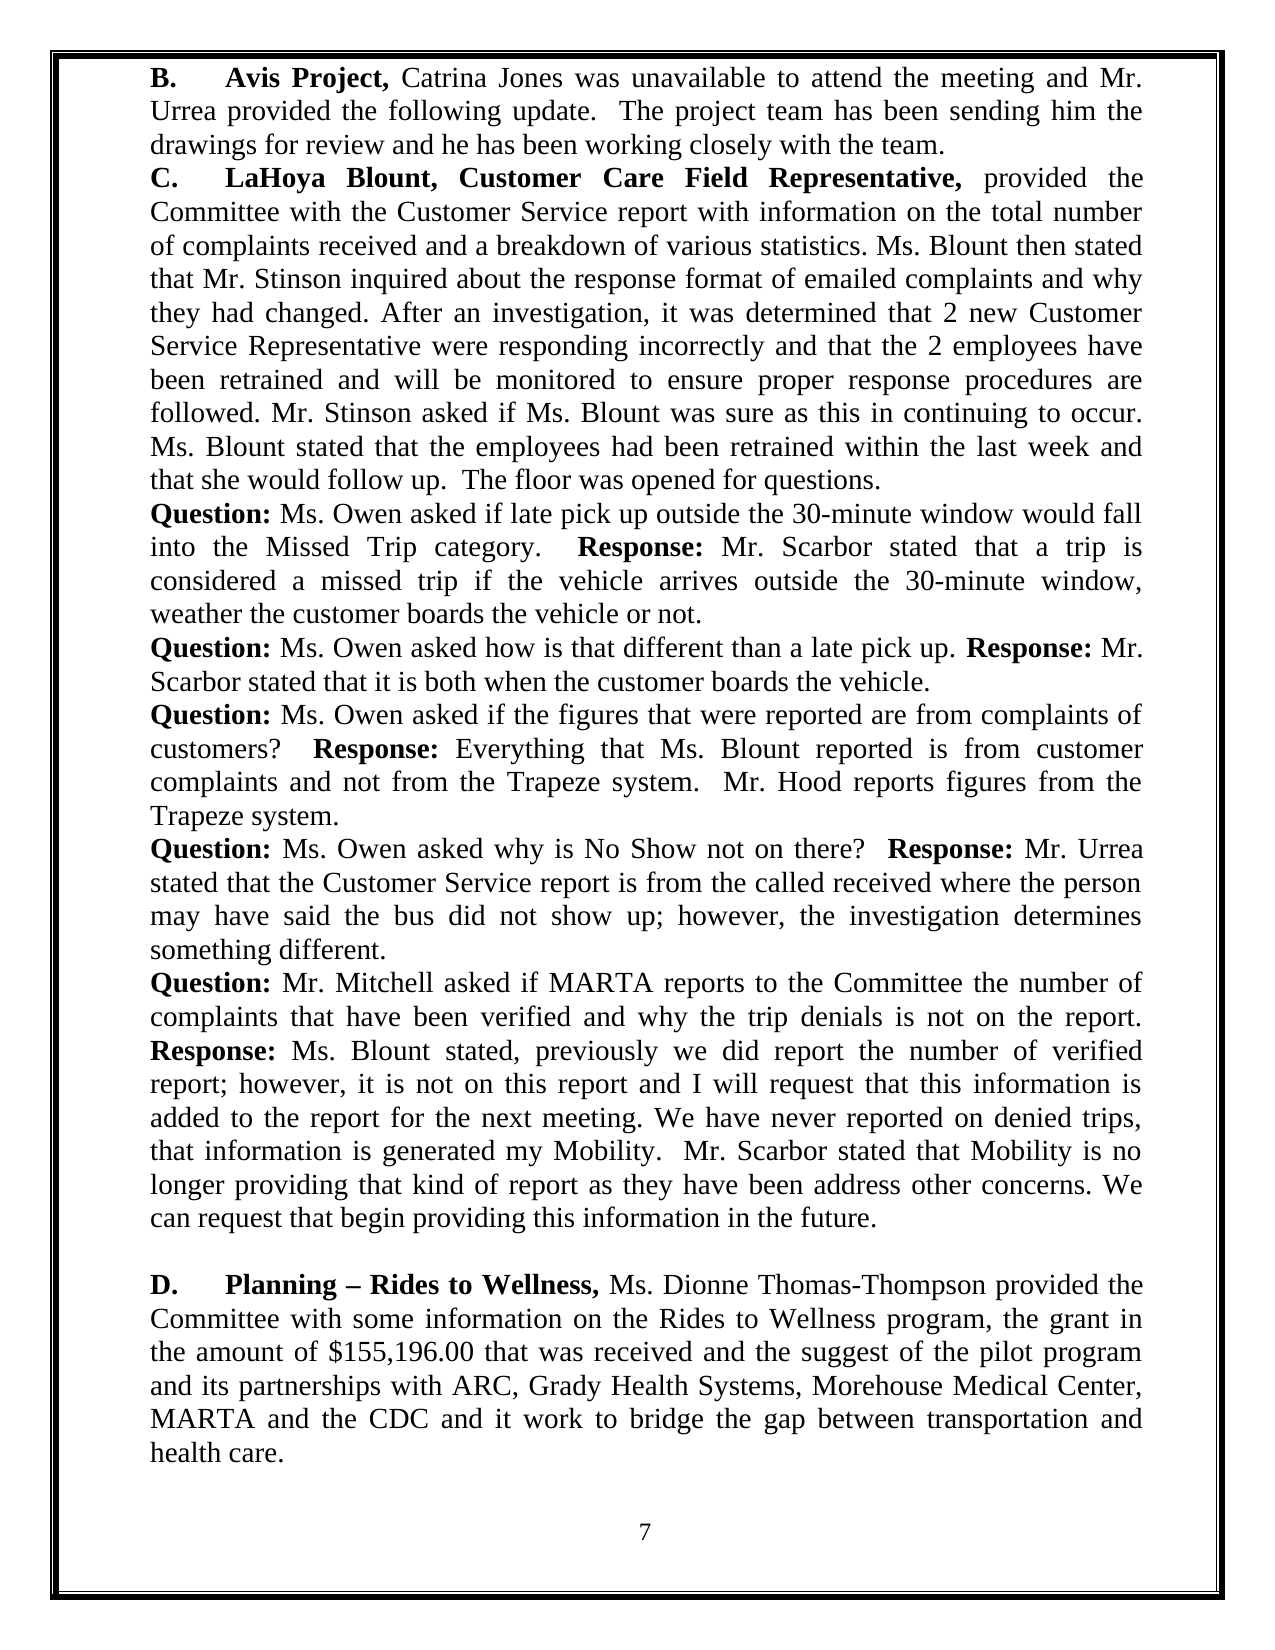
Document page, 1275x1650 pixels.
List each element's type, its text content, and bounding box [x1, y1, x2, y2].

text Question: Mr. Mitchell asked if MARTA reports to the Committee the number of complaints that have been verified and why the trip denials is not on the report. Response: Ms. Blount stated, previously we did report the number of verified report; however, it is not on this report and I will request that this information is added to the report for the next meeting. We have never reported on denied trips, that information is generated my Mobility. Mr. Scarbor stated that Mobility is no longer providing that kind of report as they have been address other concerns. We can request that begin providing this information in the future. [150, 966, 1144, 1234]
text Question: Ms. Owen asked if the figures that were reported are from complaints of customers? Response: Everything that Ms. Blount reported is from customer complaints and not from the Trapeze system. Mr. Hood reports figures from the Trapeze system. [150, 697, 1144, 831]
text Question: Ms. Owen asked how is that different than a late pick up. Response: Mr. Scarbor stated that it is both when the customer boards the vehicle. [150, 630, 1144, 697]
list Avis Project, Catrina Jones was unavailable to attend the meeting and Mr. Urrea provided the following update. The project team has been sending him the drawings for review and he has been working closely with the team. [150, 60, 1144, 161]
list LaHoya Blount, Customer Care Field Representative, provided the Committee with the Customer Service report with information on the total number of complaints received and a breakdown of various statistics. Ms. Blount then stated that Mr. Stinson inquired about the response format of emailed complaints and why they had changed. After an investigation, it was determined that 2 new Customer Service Representative were responding incorrectly and that the 2 employees have been retrained and will be monitored to ensure proper response procedures are followed. Mr. Stinson asked if Ms. Blount was sure as this in continuing to occur. Ms. Blount stated that the employees had been retrained within the last week and that she would follow up. The floor was opened for questions. [150, 161, 1144, 496]
text Question: Ms. Owen asked if late pick up outside the 30-minute window would fall into the Missed Trip category. Response: Mr. Scarbor stated that a trip is considered a missed trip if the vehicle arrives outside the 30-minute window, weather the customer boards the vehicle or not. [150, 496, 1144, 630]
list Planning – Rides to Wellness, Ms. Dionne Thomas-Thompson provided the Committee with some information on the Rides to Wellness program, the grant in the amount of $155,196.00 that was received and the suggest of the pilot program and its partnerships with ARC, Grady Health Systems, Morehouse Medical Center, MARTA and the CDC and it work to bridge the gap between transportation and health care. [150, 1267, 1144, 1469]
text Question: Ms. Owen asked why is No Show not on there? Response: Mr. Urrea stated that the Customer Service report is from the called received where the person may have said the bus did not show up; however, the investigation determines something different. [150, 831, 1144, 966]
